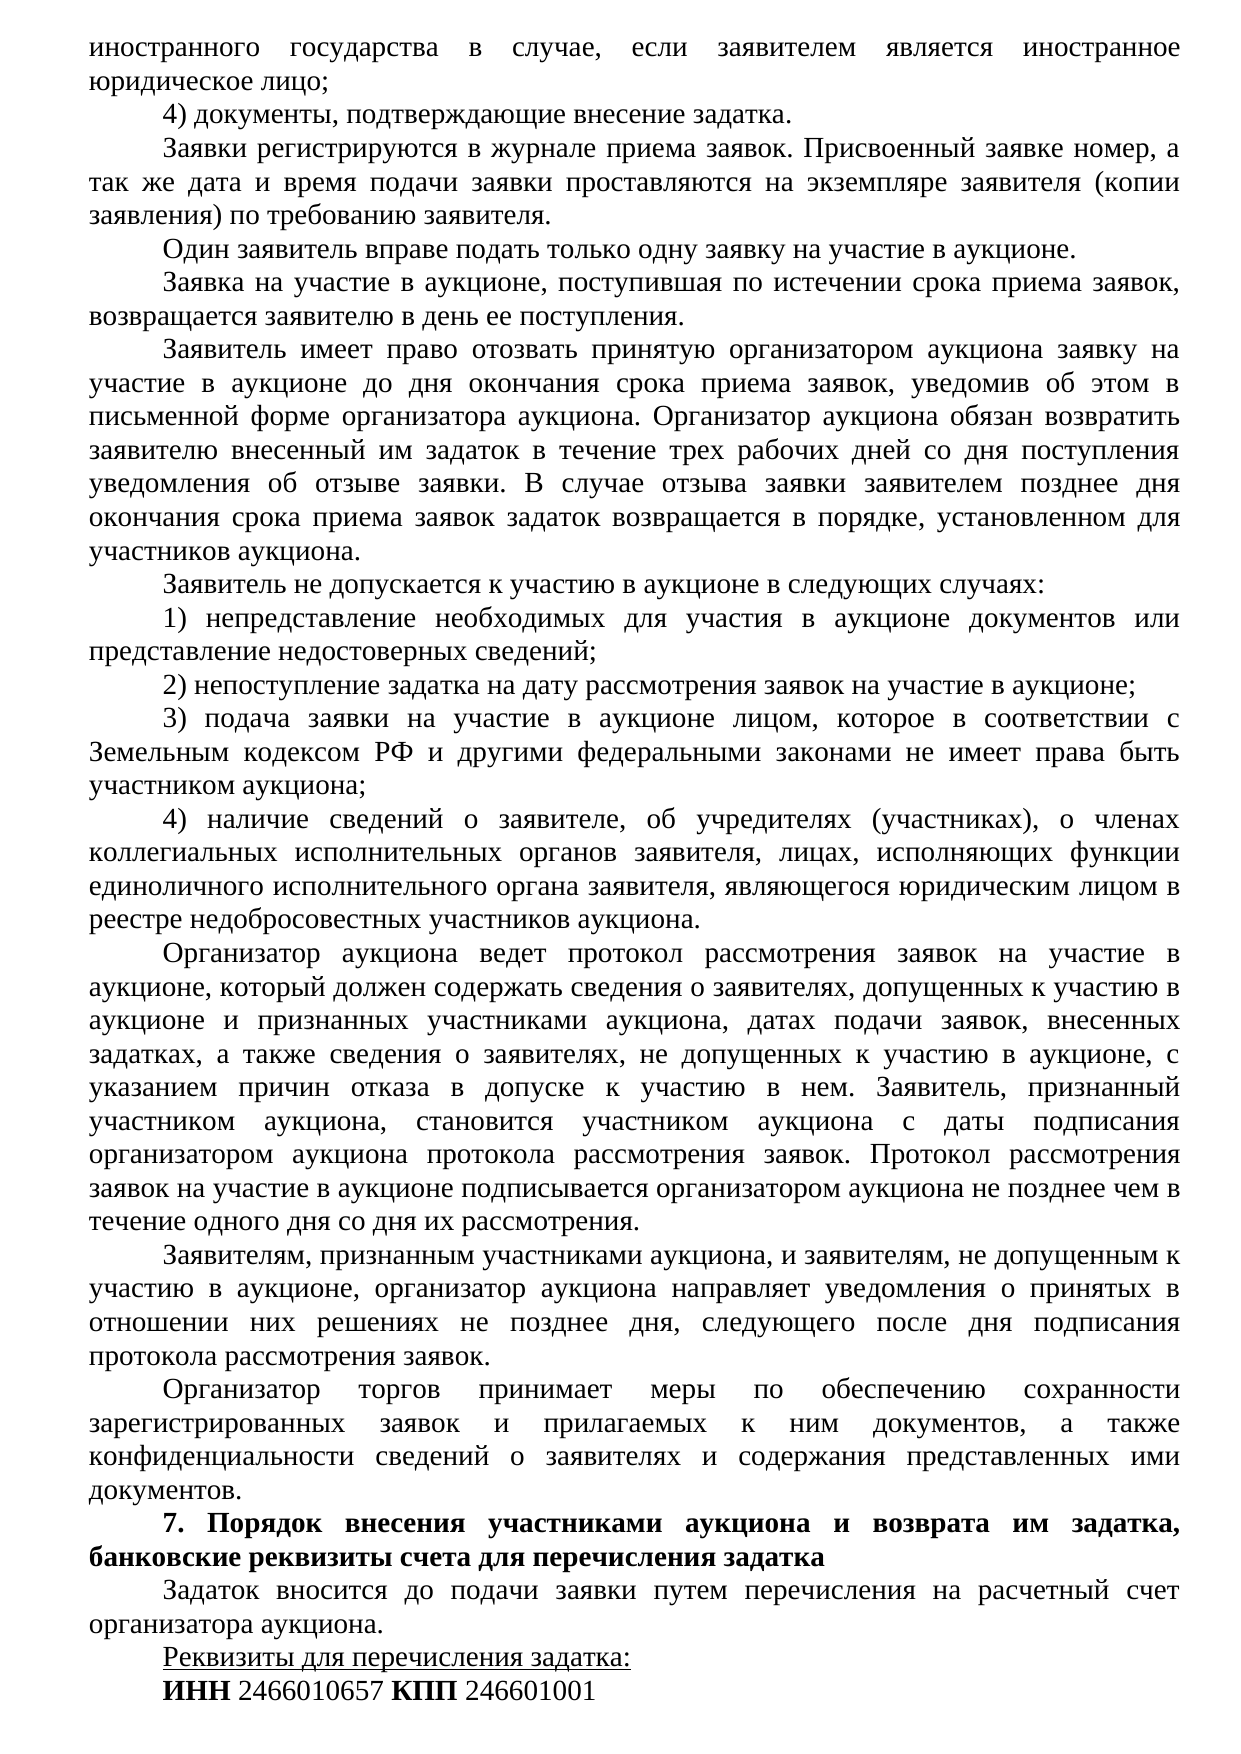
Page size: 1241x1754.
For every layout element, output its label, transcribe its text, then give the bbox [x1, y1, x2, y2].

text 1) непредставление необходимых для участия в аукционе документов или представление недостоверных сведений; [89, 600, 1181, 667]
text Организатор торгов принимает меры по обеспечению сохранности зарегистрированных заявок и прилагаемых к ним документов, а также конфиденциальности сведений о заявителях и содержания представленных ими документов. [89, 1371, 1181, 1505]
text Реквизиты для перечисления задатка: [89, 1639, 1181, 1673]
text Задаток вносится до подачи заявки путем перечисления на расчетный счет организатора аукциона. [89, 1572, 1181, 1639]
text Заявитель не допускается к участию в аукционе в следующих случаях: [89, 566, 1181, 600]
text Заявителям, признанным участниками аукциона, и заявителям, не допущенным к участию в аукционе, организатор аукциона направляет уведомления о принятых в отношении них решениях не позднее дня, следующего после дня подписания протокола рассмотрения заявок. [89, 1237, 1181, 1371]
text 4) документы, подтверждающие внесение задатка. [89, 97, 1181, 130]
text 4) наличие сведений о заявителе, об учредителях (участниках), о членах коллегиальных исполнительных органов заявителя, лицах, исполняющих функции единоличного исполнительного органа заявителя, являющегося юридическим лицом в реестре недобросовестных участников аукциона. [89, 801, 1181, 935]
text Один заявитель вправе подать только одну заявку на участие в аукционе. [89, 231, 1181, 264]
text 3) подача заявки на участие в аукционе лицом, которое в соответствии с Земельным кодексом РФ и другими федеральными законами не имеет права быть участником аукциона; [89, 700, 1181, 801]
text ИНН 2466010657 КПП 246601001 [89, 1673, 1181, 1707]
text Заявка на участие в аукционе, поступившая по истечении срока приема заявок, возвращается заявителю в день ее поступления. [89, 264, 1181, 331]
text Заявки регистрируются в журнале приема заявок. Присвоенный заявке номер, а так же дата и время подачи заявки проставляются на экземпляре заявителя (копии заявления) по требованию заявителя. [89, 130, 1181, 231]
text 7. Порядок внесения участниками аукциона и возврата им задатка, банковские реквизиты счета для перечисления задатка [89, 1505, 1181, 1572]
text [89, 29, 1181, 97]
text Организатор аукциона ведет протокол рассмотрения заявок на участие в аукционе, который должен содержать сведения о заявителях, допущенных к участию в аукционе и признанных участниками аукциона, датах подачи заявок, внесенных задатках, а также сведения о заявителях, не допущенных к участию в аукционе, с указанием причин отказа в допуске к участию в нем. Заявитель, признанный участником аукциона, становится участником аукциона с даты подписания организатором аукциона протокола рассмотрения заявок. Протокол рассмотрения заявок на участие в аукционе подписывается организатором аукциона не позднее чем в течение одного дня со дня их рассмотрения. [89, 935, 1181, 1237]
text 2) непоступление задатка на дату рассмотрения заявок на участие в аукционе; [89, 667, 1181, 700]
text Заявитель имеет право отозвать принятую организатором аукциона заявку на участие в аукционе до дня окончания срока приема заявок, уведомив об этом в письменной форме организатора аукциона. Организатор аукциона обязан возвратить заявителю внесенный им задаток в течение трех рабочих дней со дня поступления уведомления об отзыве заявки. В случае отзыва заявки заявителем позднее дня окончания срока приема заявок задаток возвращается в порядке, установленном для участников аукциона. [89, 331, 1181, 566]
